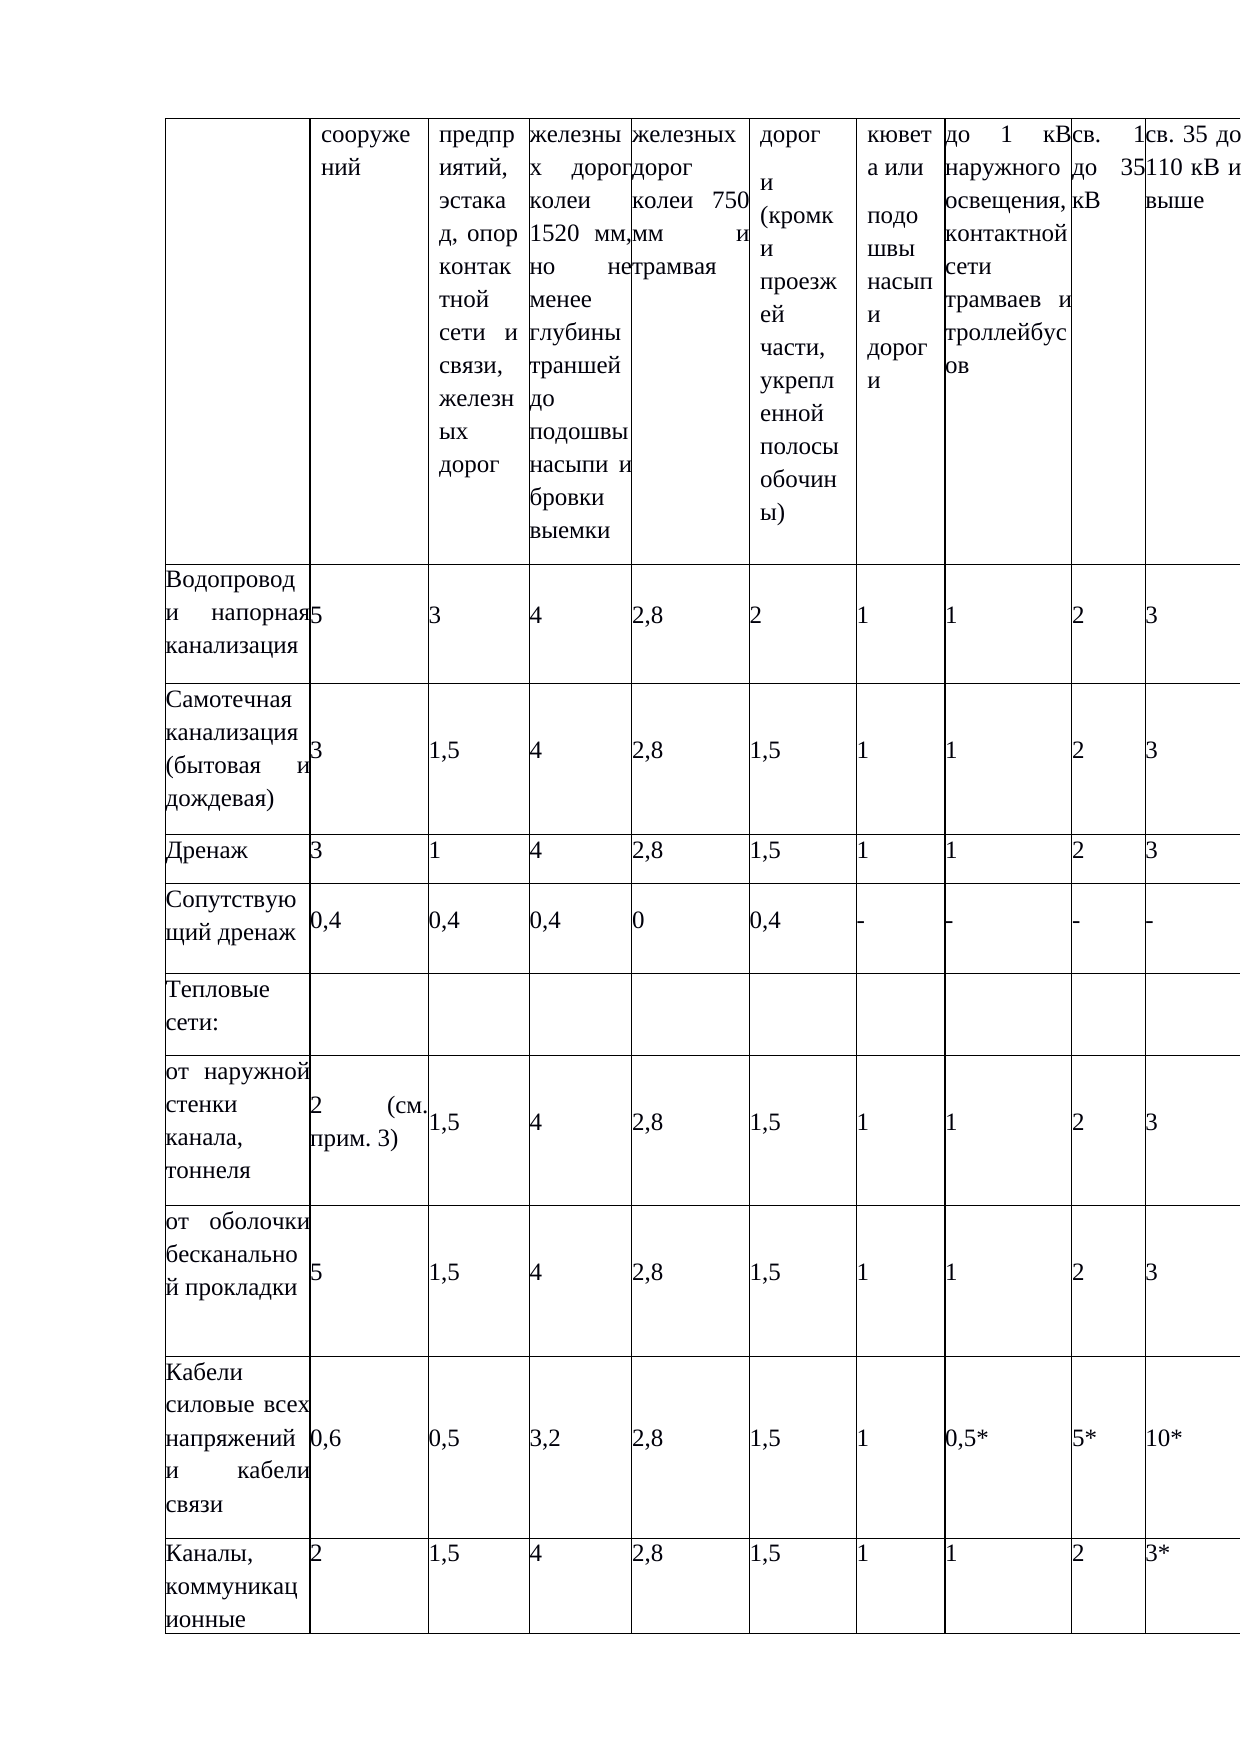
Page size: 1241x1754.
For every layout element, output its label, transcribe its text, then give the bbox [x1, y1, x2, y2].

table_cell [1072, 974, 1145, 1055]
table_cell 1 [857, 684, 944, 834]
table_cell 2 [1072, 835, 1145, 883]
table_cell 1,5 [750, 1539, 856, 1633]
table_cell 1,5 [750, 1056, 856, 1205]
table_cell 1,5 [429, 1539, 529, 1633]
table_cell 0,5 [429, 1357, 529, 1537]
table_cell 1,5 [429, 684, 529, 834]
table_cell Водопровод и напорная канализация [166, 565, 309, 683]
table_cell 4 [530, 1056, 631, 1205]
table_cell 1,5 [429, 1206, 529, 1356]
table_cell 0,4 [311, 884, 428, 973]
table_cell 3 [1146, 835, 1240, 883]
table_cell 3 [1146, 565, 1240, 683]
table_cell св. 1 до 35 кВ [1072, 119, 1145, 563]
table_cell 2,8 [632, 835, 749, 883]
table_cell 2 [1072, 1539, 1145, 1633]
table_cell 1 [946, 565, 1071, 683]
table_cell 3 [1146, 1056, 1240, 1205]
table_cell от наружной стенки канала, тоннеля [166, 1056, 309, 1205]
table_cell от оболочки бесканальной прокладки [166, 1206, 309, 1356]
table_cell [946, 974, 1071, 1055]
table_cell 1,5 [750, 1357, 856, 1537]
table_cell 10* [1146, 1357, 1240, 1537]
table_cell фундаментов зданий и сооружений [311, 119, 428, 563]
table_cell [429, 974, 529, 1055]
table_cell 1 [946, 1056, 1071, 1205]
table_cell 0,5* [946, 1357, 1071, 1537]
table_cell 0,6 [311, 1357, 428, 1537]
table_cell бортового камня улицы, дорог и (кромки проезжей части, укрепленной полосы обочины) [750, 119, 856, 563]
table_cell 1 [857, 1056, 944, 1205]
table_cell 0,4 [530, 884, 631, 973]
table_cell св. 35 до 110 кВ и выше [1146, 119, 1240, 563]
table_cell 1 [946, 1539, 1071, 1633]
table_cell 1 [857, 1357, 944, 1537]
table_cell 1 [946, 1206, 1071, 1356]
table_cell 2 [1072, 565, 1145, 683]
table_cell 3* [1146, 1539, 1240, 1633]
table_cell 4 [530, 1206, 631, 1356]
table_cell 3 [311, 684, 428, 834]
table_cell железных дорог колеи 750 мм и трамвая [632, 119, 749, 563]
table_cell Сопутствующий дренаж [166, 884, 309, 973]
table_cell 4 [530, 565, 631, 683]
table_cell 1 [857, 565, 944, 683]
table_cell 5 [311, 565, 428, 683]
table_cell 1 [857, 1206, 944, 1356]
table_cell - [946, 884, 1071, 973]
table_cell 2,8 [632, 565, 749, 683]
table_cell Дренаж [166, 835, 309, 883]
table_cell [750, 974, 856, 1055]
table_cell 5 [311, 1206, 428, 1356]
table_cell Самотечная канализация (бытовая и дождевая) [166, 684, 309, 834]
table_cell наружной бровки кювета или подошвы насыпи дороги [857, 119, 944, 563]
table_cell фундаментов ограждении предприятий, эстакад, опор контактной сети и связи, железных дорог [429, 119, 529, 563]
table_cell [166, 1539, 309, 1633]
table_cell 4 [530, 684, 631, 834]
table_cell 4 [530, 835, 631, 883]
table_cell [857, 974, 944, 1055]
table_cell 3 [1146, 684, 1240, 834]
table_cell 0,4 [429, 884, 529, 973]
table_cell - [857, 884, 944, 973]
table_cell 2 [1072, 684, 1145, 834]
table_cell железных дорог колеи 1520 мм, но не менее глубины траншей до подошвы насыпи и бровки выемки [530, 119, 631, 563]
table_cell 2 [1072, 1206, 1145, 1356]
table_cell [530, 974, 631, 1055]
table_cell 1 [857, 1539, 944, 1633]
table_cell 2,8 [632, 1056, 749, 1205]
table_cell 2 (см. прим. 3) [311, 1056, 428, 1205]
table_cell 2,8 [632, 1539, 749, 1633]
table_cell [311, 974, 428, 1055]
table_cell 3 [1146, 1206, 1240, 1356]
table_cell 3 [311, 835, 428, 883]
table_cell Тепловые сети: [166, 974, 309, 1055]
table_cell 1 [857, 835, 944, 883]
table_cell [1146, 974, 1240, 1055]
table_cell [632, 974, 749, 1055]
table_cell 2,8 [632, 684, 749, 834]
table_cell 2,8 [632, 1206, 749, 1356]
table_cell 1 [429, 835, 529, 883]
table_cell 1 [946, 684, 1071, 834]
table_cell 0,4 [750, 884, 856, 973]
table_cell 2 [750, 565, 856, 683]
table_cell - [1146, 884, 1240, 973]
table_cell 5* [1072, 1357, 1145, 1537]
table_cell 1,5 [750, 1206, 856, 1356]
table_cell 2 [311, 1539, 428, 1633]
table_cell до 1 кВ наружного освещения, контактной сети трамваев и троллейбусов [946, 119, 1071, 563]
table_cell - [1072, 884, 1145, 973]
table_cell 3,2 [530, 1357, 631, 1537]
table_cell 0 [632, 884, 749, 973]
table_cell 2 [1072, 1056, 1145, 1205]
table_cell Кабели силовые всех напряжений и кабели связи [166, 1357, 309, 1537]
table_cell 1,5 [750, 684, 856, 834]
table_cell 2,8 [632, 1357, 749, 1537]
table_cell 4 [530, 1539, 631, 1633]
table_cell 3 [429, 565, 529, 683]
table_cell 1,5 [750, 835, 856, 883]
table_cell 1,5 [429, 1056, 529, 1205]
table_cell 1 [946, 835, 1071, 883]
